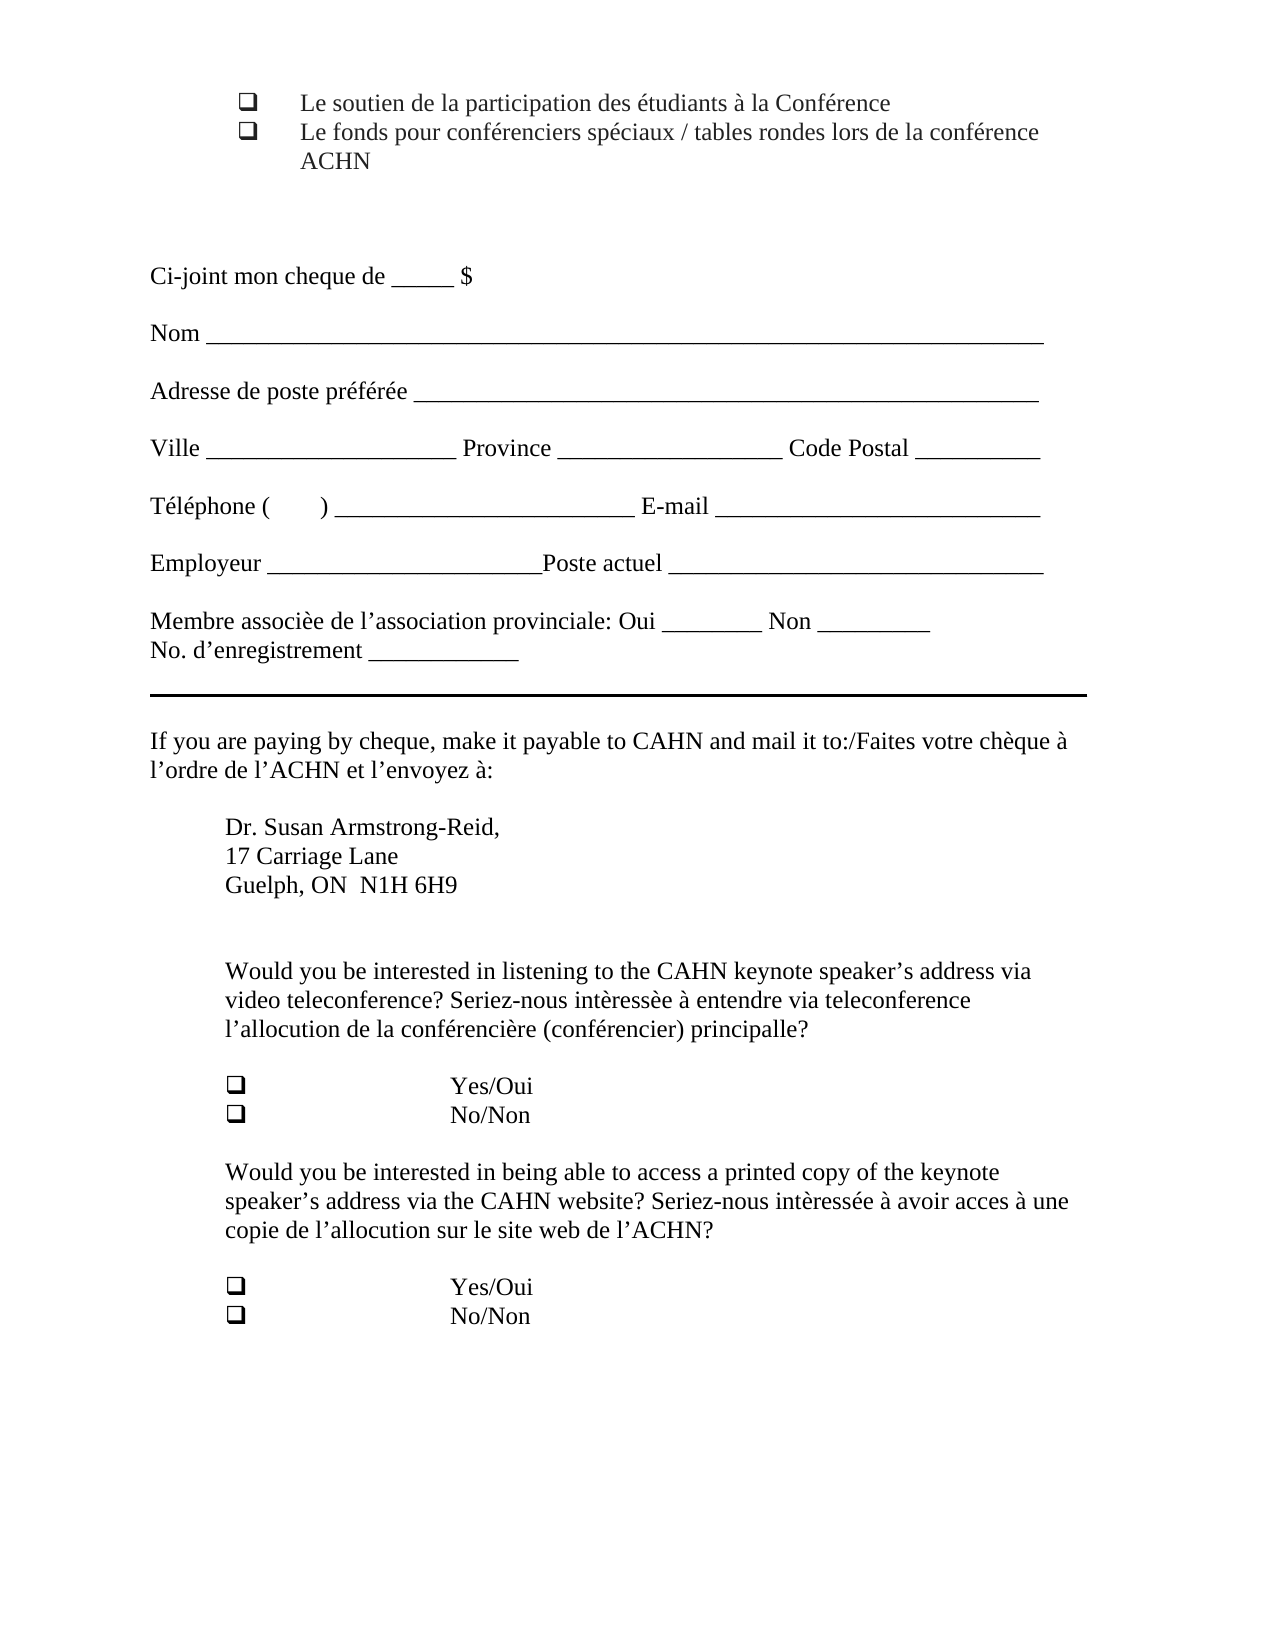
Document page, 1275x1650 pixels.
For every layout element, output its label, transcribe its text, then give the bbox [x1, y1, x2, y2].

list Yes/Oui [225, 1071, 1087, 1100]
text Would you be interested in listening to the CAHN keynote speaker’s address via video teleconference? Seriez-nous intèressèe à entendre via teleconference l’allocution de la conférencière (conférencier) principalle? [225, 956, 1087, 1042]
text Dr. Susan Armstrong-Reid, [225, 812, 1087, 841]
list No/Non [225, 1100, 1087, 1129]
list Le soutien de la participation des étudiants à la Conférence [237, 88, 1087, 117]
list Yes/Oui [225, 1272, 1087, 1301]
text Would you be interested in being able to access a printed copy of the keynote speaker’s address via the CAHN website? Seriez-nous intèressée à avoir acces à une copie de l’allocution sur le site web de l’ACHN? [225, 1157, 1087, 1244]
text 17 Carriage Lane [225, 841, 1087, 870]
text Nom ___________________________________________________________________ [150, 318, 1087, 347]
text Ville ____________________ Province __________________ Code Postal __________ [150, 433, 1087, 462]
list No/Non [225, 1301, 1087, 1330]
text If you are paying by cheque, make it payable to CAHN and mail it to:/Faites votre chèque à l’ordre de l’ACHN et l’envoyez à: [150, 726, 1087, 784]
text Ci-joint mon cheque de _____ $ [150, 261, 1087, 290]
text Employeur ______________________Poste actuel ______________________________ [150, 548, 1087, 577]
text Membre associèe de l’association provinciale: Oui ________ Non _________ [150, 606, 1087, 635]
text No. d’enregistrement ____________ [150, 635, 1087, 663]
text Guelph, ON N1H 6H9 [225, 870, 1087, 899]
list Le fonds pour conférenciers spéciaux / tables rondes lors de la conférence ACHN [237, 117, 1087, 175]
text Adresse de poste préférée __________________________________________________ [150, 376, 1087, 405]
text Téléphone ( ) ________________________ E-mail __________________________ [150, 491, 1087, 520]
